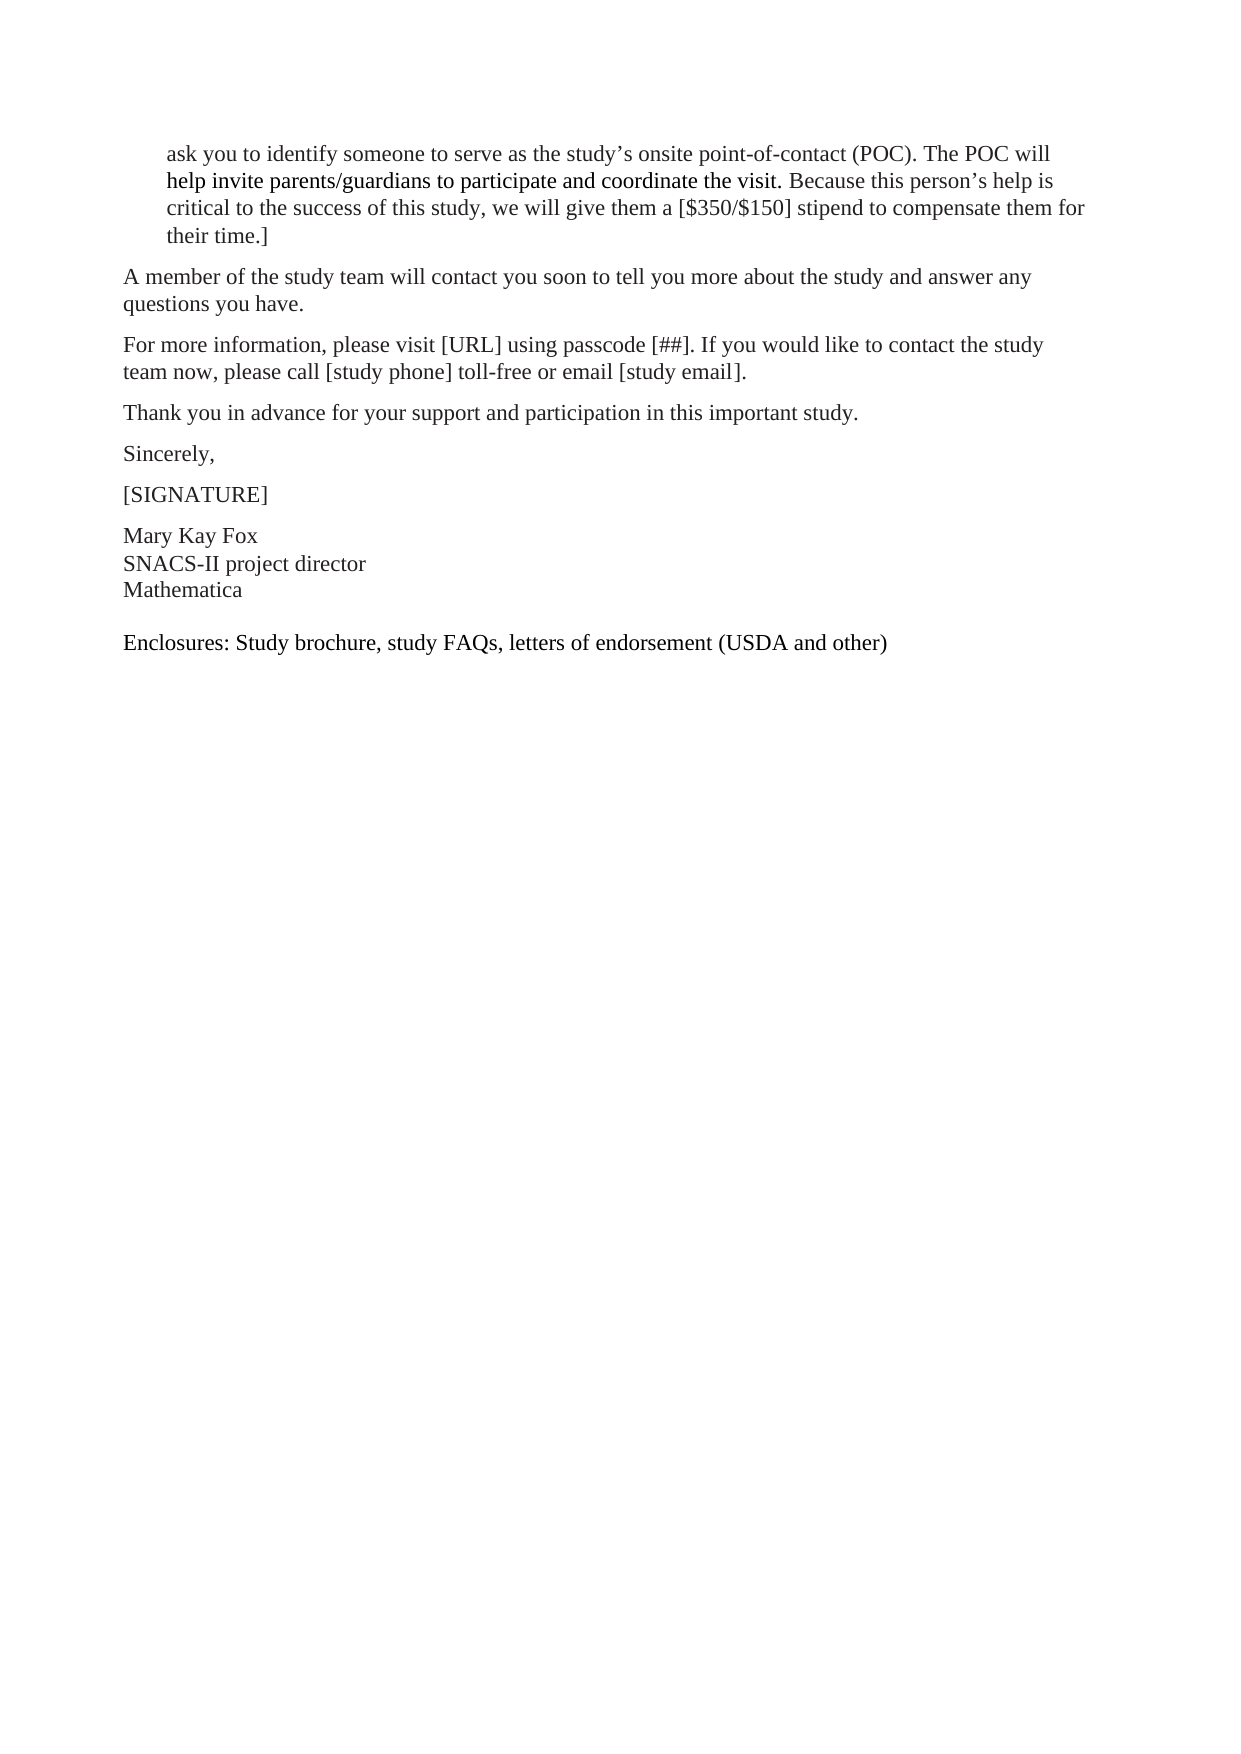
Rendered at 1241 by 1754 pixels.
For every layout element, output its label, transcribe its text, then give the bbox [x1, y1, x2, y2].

text Enclosures: Study brochure, study FAQs, letters of endorsement (USDA and other) [123, 629, 1117, 655]
text For more information, please visit [URL] using passcode [##]. If you would like to contact the study team now, please call [study phone] toll-free or email [study email]. [123, 331, 1076, 385]
text Sincerely, [123, 440, 1107, 467]
text A member of the study team will contact you soon to tell you more about the study and answer any questions you have. [123, 263, 1076, 316]
text Mary Kay Fox [123, 522, 1107, 548]
text Thank you in advance for your support and participation in this important study. [123, 399, 1107, 426]
text SNACS-II project director [123, 549, 1117, 576]
text [SIGNATURE] [123, 481, 1107, 508]
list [135, 139, 1092, 248]
text Mathematica [123, 576, 1117, 602]
